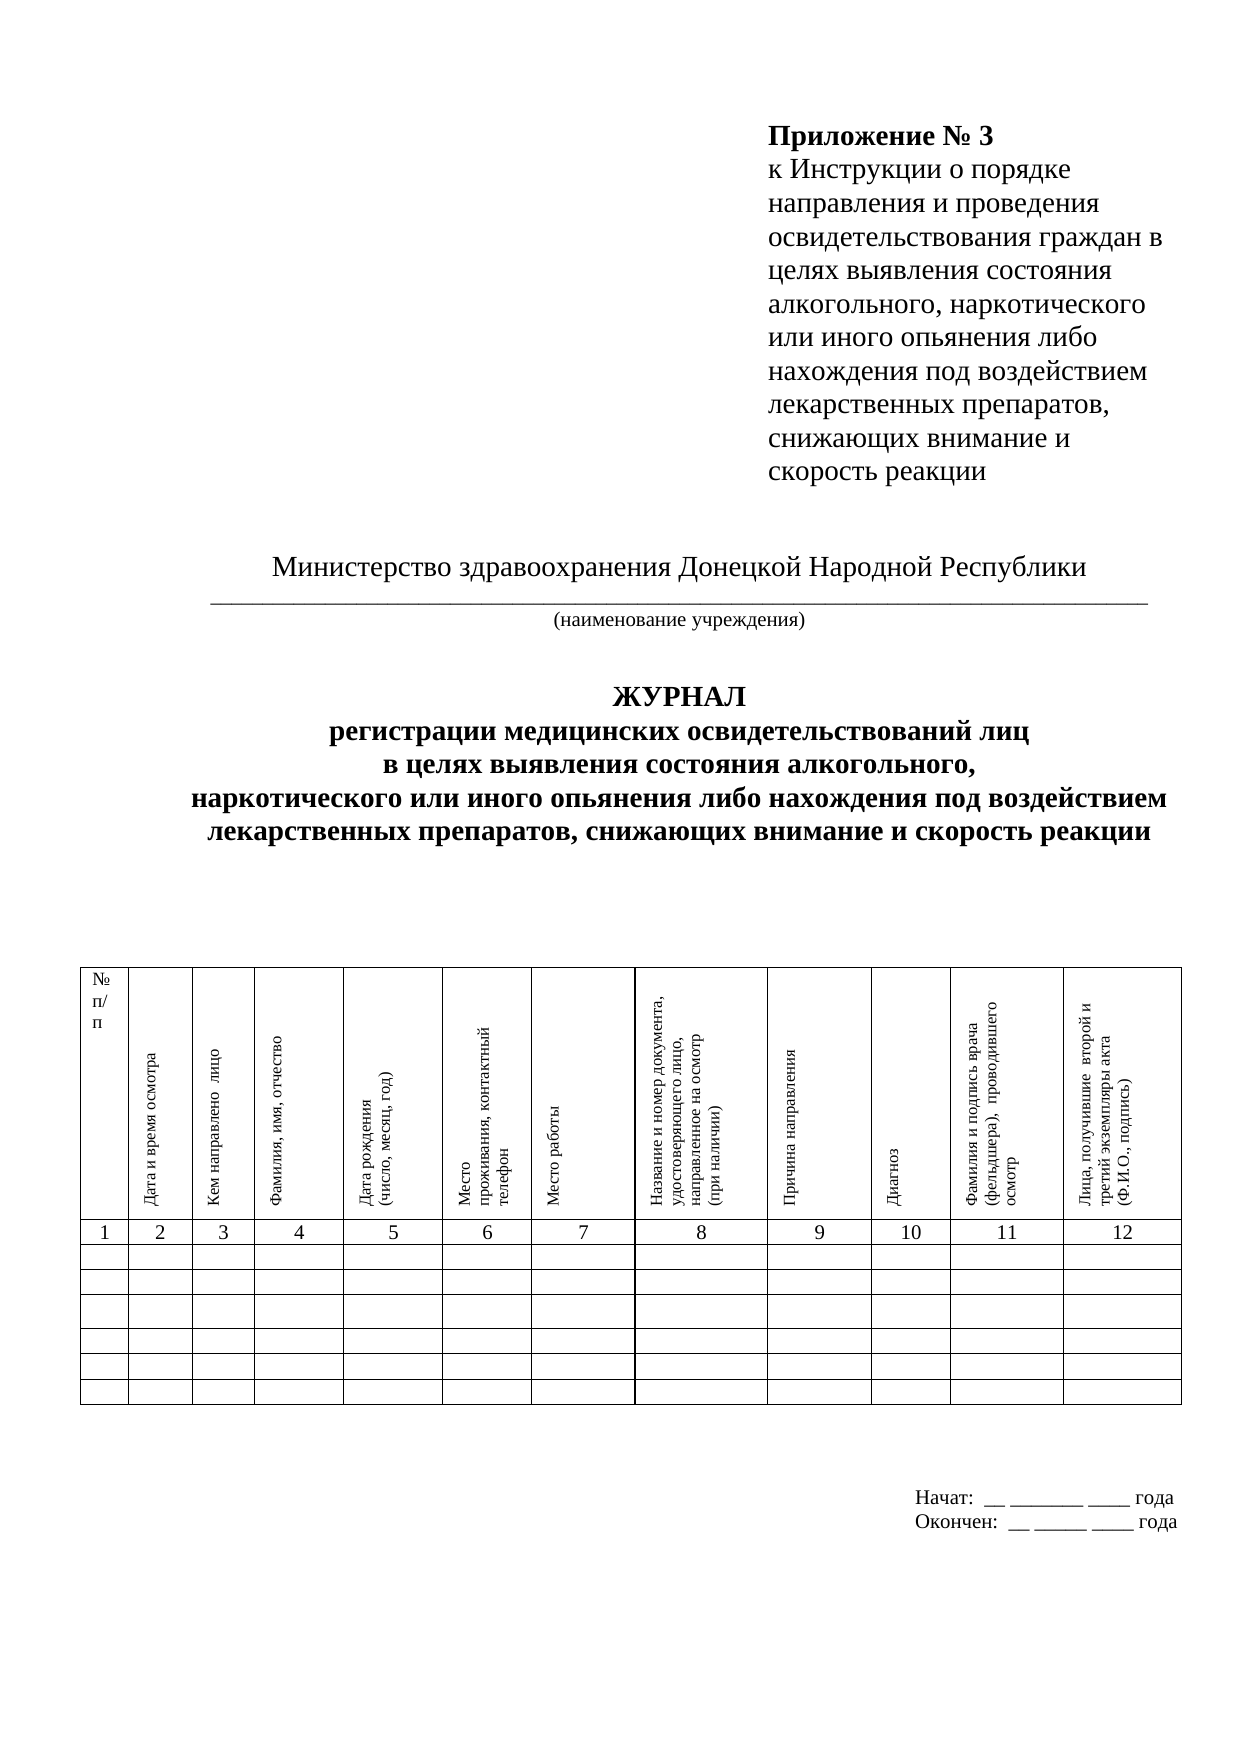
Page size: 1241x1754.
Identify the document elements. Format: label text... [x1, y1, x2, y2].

table_cell [872, 1380, 950, 1403]
table_cell [532, 1295, 634, 1328]
table_cell [532, 1329, 634, 1353]
table_cell [636, 1270, 767, 1294]
table_cell [1064, 1380, 1181, 1403]
table_cell [344, 1295, 442, 1328]
table_cell [255, 1380, 343, 1403]
table_cell [951, 1329, 1063, 1353]
text Окончен: __ _____ ____ года [841, 1509, 1181, 1533]
text Приложение № 3 [177, 118, 1181, 152]
table_cell 9 [768, 1220, 871, 1244]
table_cell [129, 1245, 192, 1269]
table_cell [193, 1295, 254, 1328]
table_cell [768, 1245, 871, 1269]
table_cell [636, 1329, 767, 1353]
table_cell [636, 1380, 767, 1403]
table_cell 3 [193, 1220, 254, 1244]
table_cell [193, 1354, 254, 1378]
table_cell 7 [532, 1220, 634, 1244]
table_cell 10 [872, 1220, 950, 1244]
text наркотического или иного опьянения либо нахождения под воздействием лекарственных препаратов, снижающих внимание и скорость реакции [177, 780, 1181, 847]
table_cell [951, 1295, 1063, 1328]
table_header Место проживания, контактный телефон [443, 968, 531, 1219]
table_cell [1064, 1354, 1181, 1378]
table_cell [344, 1270, 442, 1294]
table_cell [1064, 1245, 1181, 1269]
table_cell [951, 1380, 1063, 1403]
table_header № п/п [81, 968, 128, 1219]
table_cell [636, 1295, 767, 1328]
text Начат: __ _______ ____ года [177, 1485, 1181, 1509]
table_cell 2 [129, 1220, 192, 1244]
table_cell 11 [951, 1220, 1063, 1244]
text к Инструкции о порядке [177, 152, 1181, 185]
table_cell [951, 1245, 1063, 1269]
text алкогольного, наркотического [177, 286, 1181, 319]
table_cell 8 [636, 1220, 767, 1244]
table_cell [951, 1354, 1063, 1378]
text Министерство здравоохранения Донецкой Народной Республики [177, 549, 1181, 583]
text регистрации медицинских освидетельствований лиц [177, 713, 1181, 746]
table_cell [872, 1329, 950, 1353]
table_cell [129, 1380, 192, 1403]
table_header Кем направлено лицо [193, 968, 254, 1219]
table_cell [636, 1245, 767, 1269]
table_cell [255, 1295, 343, 1328]
table_cell [443, 1245, 531, 1269]
table_header Диагноз [872, 968, 950, 1219]
table_cell [81, 1245, 128, 1269]
table_cell [951, 1270, 1063, 1294]
table_header Дата и время осмотра [129, 968, 192, 1219]
table_cell [81, 1295, 128, 1328]
table_cell [872, 1354, 950, 1378]
text ЖУРНАЛ [177, 679, 1181, 713]
table_cell [768, 1329, 871, 1353]
text нахождения под воздействием [177, 353, 1181, 386]
table_cell [443, 1329, 531, 1353]
table_cell [344, 1380, 442, 1403]
table_cell [193, 1329, 254, 1353]
text целях выявления состояния [177, 252, 1181, 286]
table_cell [255, 1354, 343, 1378]
text __________________________________________________________________________________________ [177, 583, 1181, 607]
table_cell [129, 1295, 192, 1328]
table_cell [81, 1380, 128, 1403]
table_cell [344, 1329, 442, 1353]
text скорость реакции [177, 453, 1181, 487]
table_cell [872, 1245, 950, 1269]
table_header Место работы [532, 968, 634, 1219]
table_cell [1064, 1270, 1181, 1294]
table_cell [255, 1329, 343, 1353]
table_cell 6 [443, 1220, 531, 1244]
table_header Фамилия, имя, отчество [255, 968, 343, 1219]
table_cell [193, 1380, 254, 1403]
table_cell [768, 1295, 871, 1328]
table_cell [532, 1245, 634, 1269]
text или иного опьянения либо [177, 319, 1181, 353]
text освидетельствования граждан в [177, 219, 1181, 252]
table_header Лица, получившие второй и третий экземпляры акта (Ф.И.О., подпись) [1064, 968, 1181, 1219]
table_cell [768, 1270, 871, 1294]
table_cell [532, 1354, 634, 1378]
table_cell [768, 1380, 871, 1403]
table_cell [443, 1270, 531, 1294]
table_cell [81, 1270, 128, 1294]
table_cell [872, 1270, 950, 1294]
table_header Фамилия и подпись врача (фельдшера), проводившего осмотр [951, 968, 1063, 1219]
table_cell [872, 1295, 950, 1328]
text в целях выявления состояния алкогольного, [177, 746, 1181, 780]
table_cell [532, 1380, 634, 1403]
table_cell [1064, 1329, 1181, 1353]
table_cell [255, 1245, 343, 1269]
table_cell [443, 1380, 531, 1403]
table_cell [81, 1329, 128, 1353]
table_cell [81, 1354, 128, 1378]
table_cell [636, 1354, 767, 1378]
table_cell [532, 1270, 634, 1294]
table_cell [129, 1329, 192, 1353]
table_cell [193, 1270, 254, 1294]
table_cell [255, 1270, 343, 1294]
text (наименование учреждения) [177, 607, 1181, 631]
text лекарственных препаратов, [177, 386, 1181, 420]
table_header Дата рождения (число, месяц, год) [344, 968, 442, 1219]
table_cell [193, 1245, 254, 1269]
table_cell [344, 1354, 442, 1378]
table_header Причина направления [768, 968, 871, 1219]
table_cell 5 [344, 1220, 442, 1244]
text направления и проведения [177, 185, 1181, 219]
text снижающих внимание и [177, 420, 1181, 453]
table_cell 4 [255, 1220, 343, 1244]
table_cell [1064, 1295, 1181, 1328]
table_cell [768, 1354, 871, 1378]
table_cell 1 [81, 1220, 128, 1244]
table_cell 12 [1064, 1220, 1181, 1244]
table_cell [129, 1354, 192, 1378]
table_cell [443, 1354, 531, 1378]
table_cell [129, 1270, 192, 1294]
table_cell [443, 1295, 531, 1328]
table_cell [344, 1245, 442, 1269]
table_header Название и номер документа, удостоверяющего лицо, направленное на осмотр (при наличии) [636, 968, 767, 1219]
